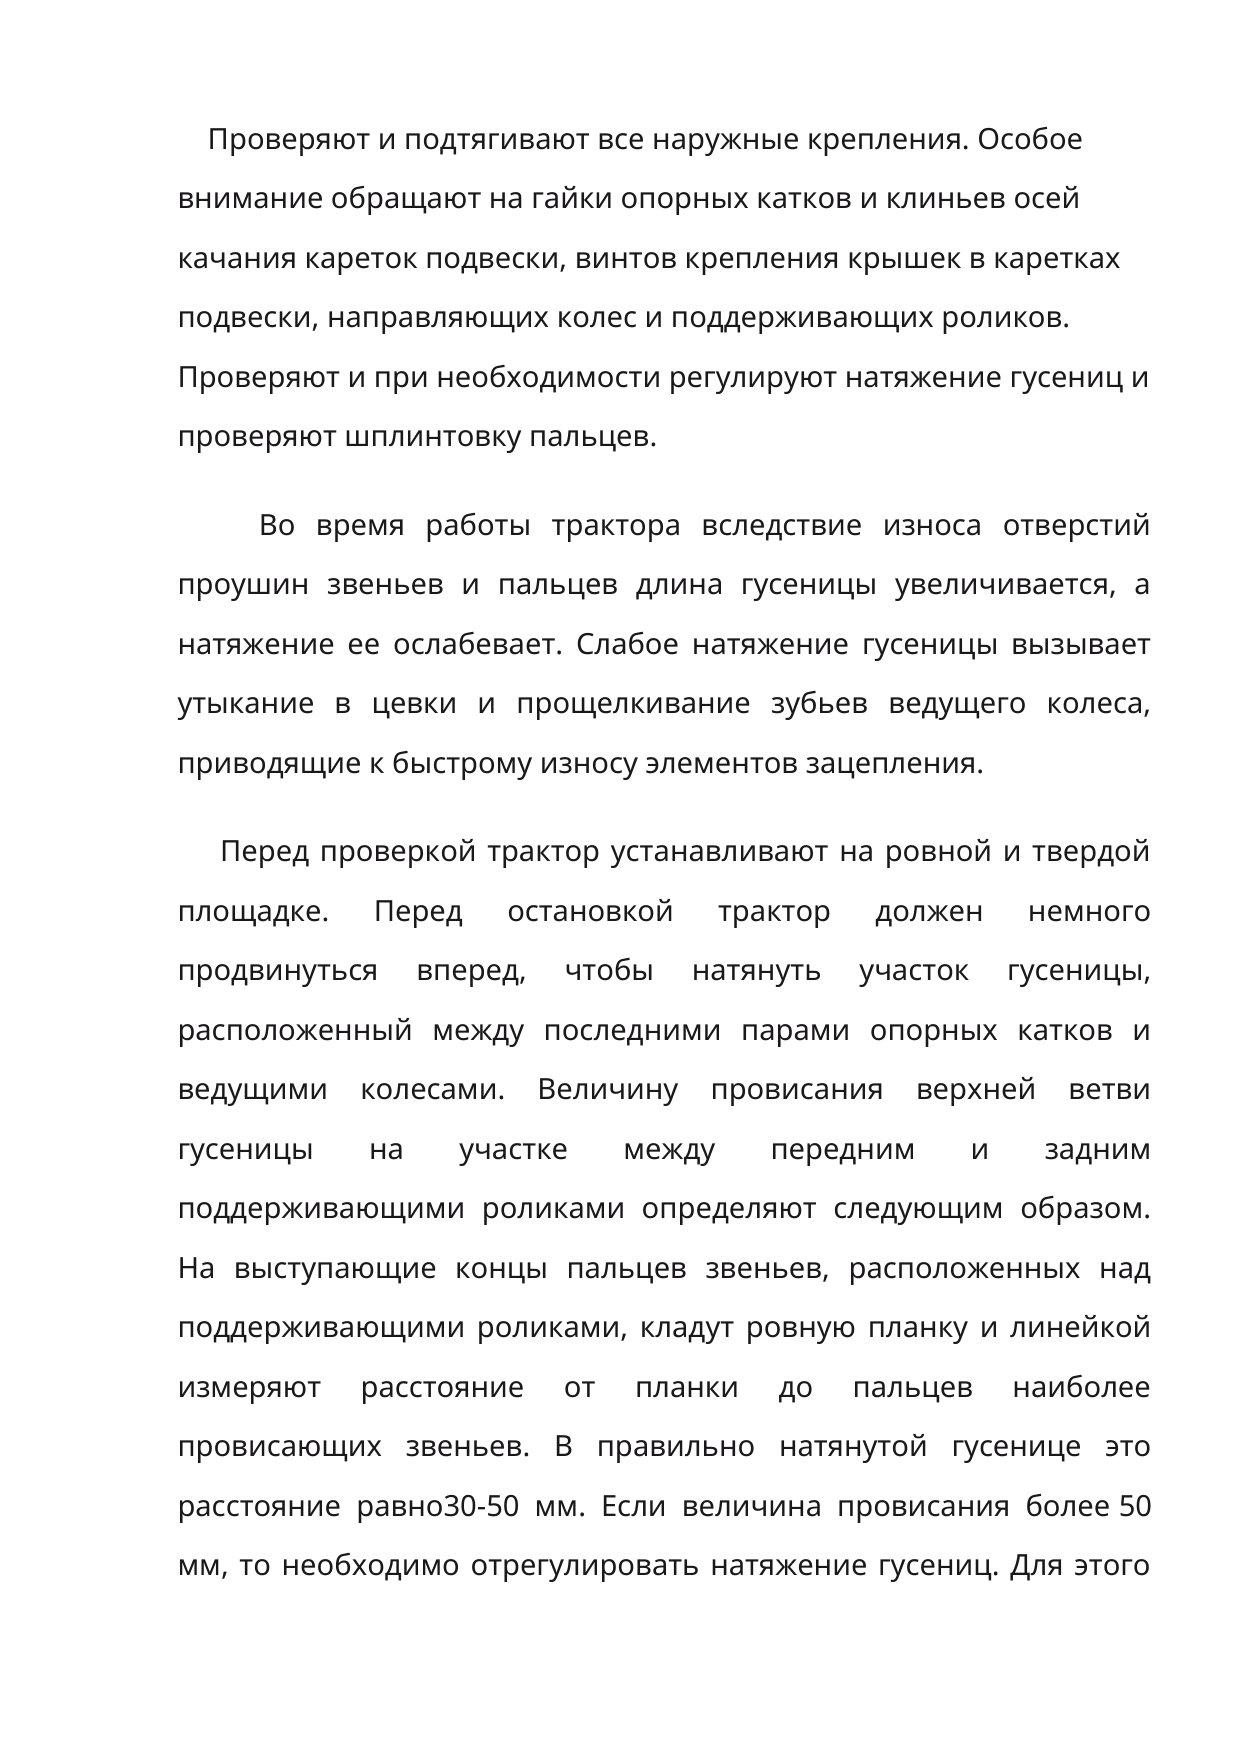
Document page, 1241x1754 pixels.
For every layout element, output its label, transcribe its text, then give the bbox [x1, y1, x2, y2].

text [177, 831, 1152, 1584]
text Во время работы трактора вследствие износа отверстий проушин звеньев и пальцев длина гусеницы увеличивается, а натяжение ее ослабевает. Слабое натяжение гусеницы вызывает утыкание в цевки и прощелкивание зубьев ведущего колеса, приводящие к быстрому износу элементов зацепления. [177, 504, 1152, 782]
text Проверяют и подтягивают все наружные крепления. Особое внимание обращают на гайки опорных катков и клиньев осей качания кареток подвески, винтов крепления крышек в каретках подвески, направляющих колес и поддерживающих роликов. Проверяют и при необходимости регулируют натяжение гусениц и проверяют шплинтовку пальцев. [177, 118, 1152, 455]
